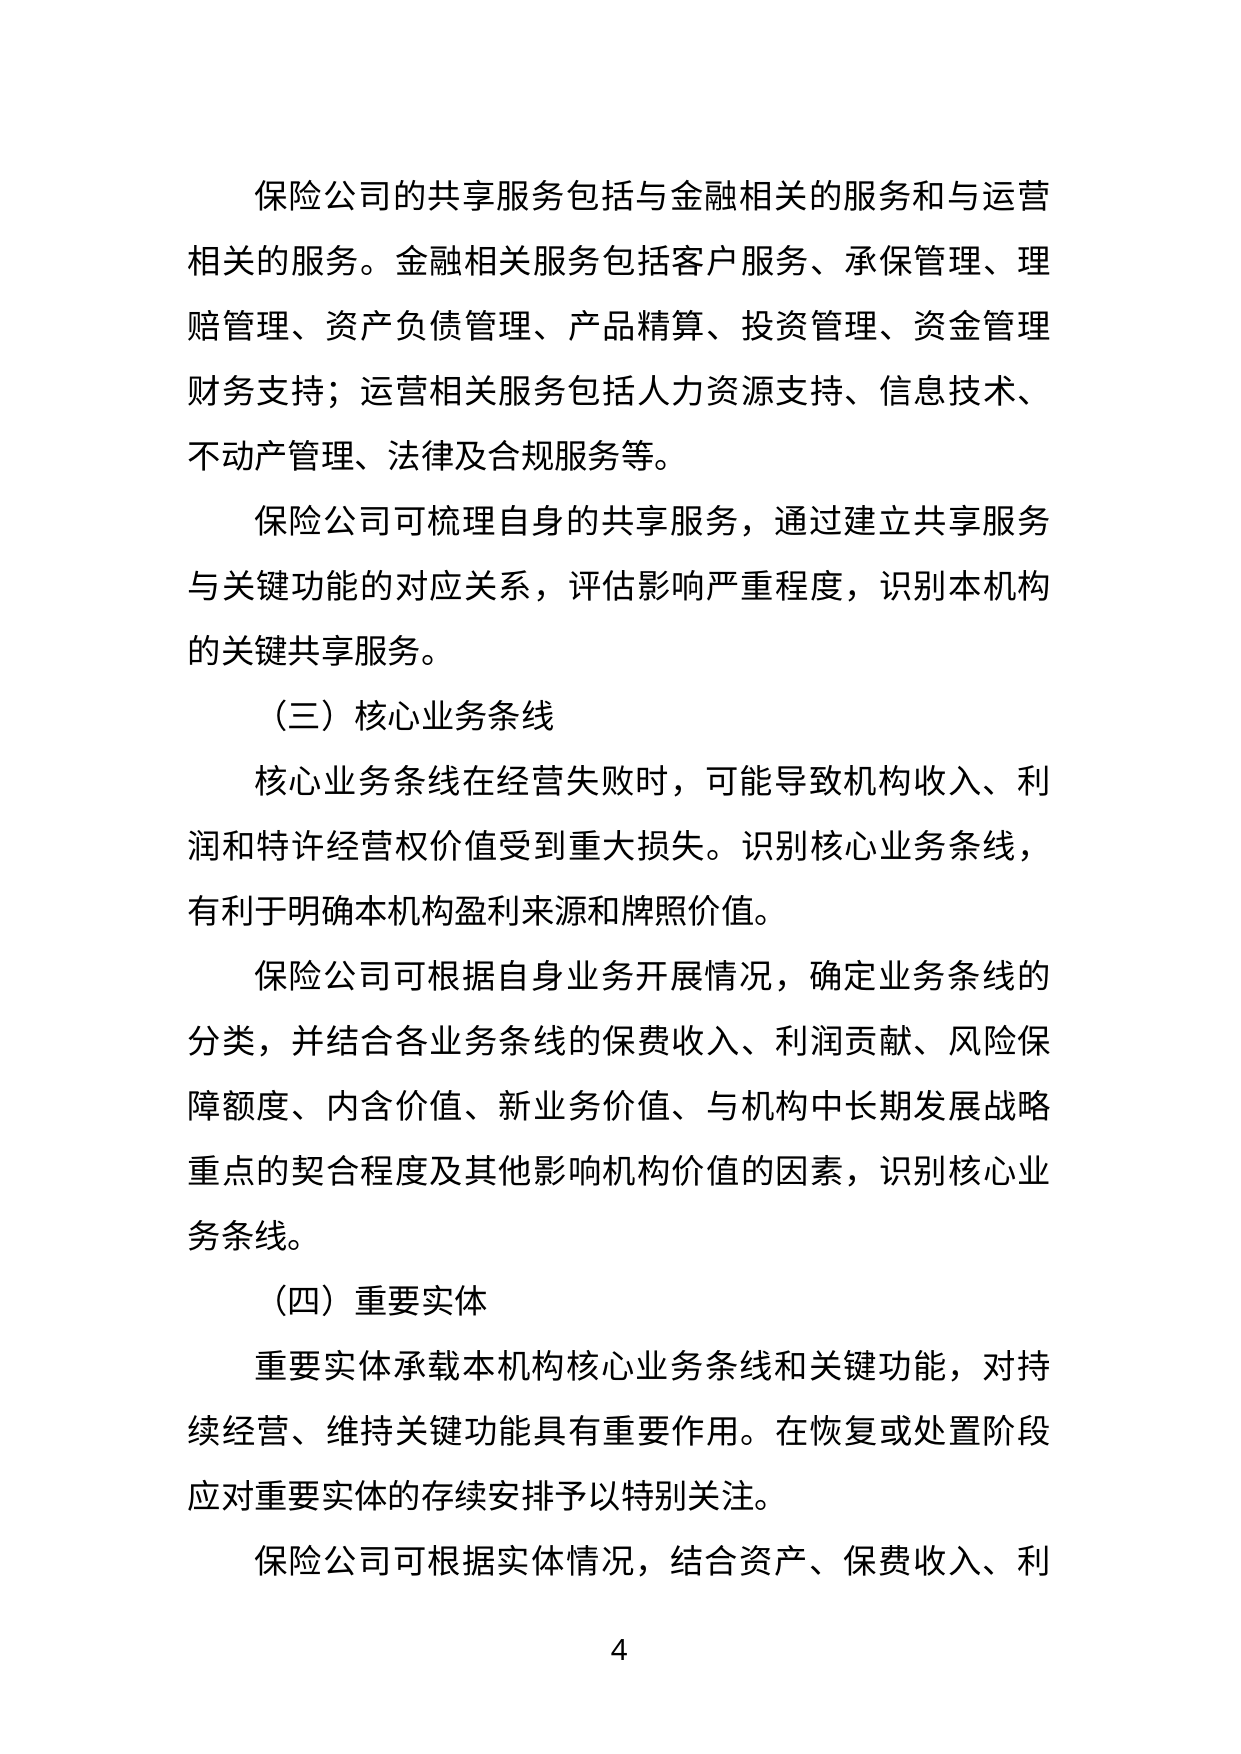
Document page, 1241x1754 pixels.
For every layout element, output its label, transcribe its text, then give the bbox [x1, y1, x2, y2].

text （三）核心业务条线 [187, 682, 1053, 747]
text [187, 1527, 1053, 1592]
text 核心业务条线在经营失败时，可能导致机构收入、利润和特许经营权价值受到重大损失。识别核心业务条线，有利于明确本机构盈利来源和牌照价值。 [187, 747, 1053, 942]
text 重要实体承载本机构核心业务条线和关键功能，对持续经营、维持关键功能具有重要作用。在恢复或处置阶段，应对重要实体的存续安排予以特别关注。 [187, 1332, 1053, 1527]
text （四）重要实体 [187, 1267, 1053, 1332]
text 保险公司的共享服务包括与金融相关的服务和与运营相关的服务。金融相关服务包括客户服务、承保管理、理赔管理、资产负债管理、产品精算、投资管理、资金管理、财务支持；运营相关服务包括人力资源支持、信息技术、不动产管理、法律及合规服务等。 [187, 162, 1053, 487]
text 保险公司可根据自身业务开展情况，确定业务条线的分类，并结合各业务条线的保费收入、利润贡献、风险保障额度、内含价值、新业务价值、与机构中长期发展战略重点的契合程度及其他影响机构价值的因素，识别核心业务条线。 [187, 942, 1053, 1267]
text 保险公司可梳理自身的共享服务，通过建立共享服务与关键功能的对应关系，评估影响严重程度，识别本机构的关键共享服务。 [187, 487, 1053, 682]
